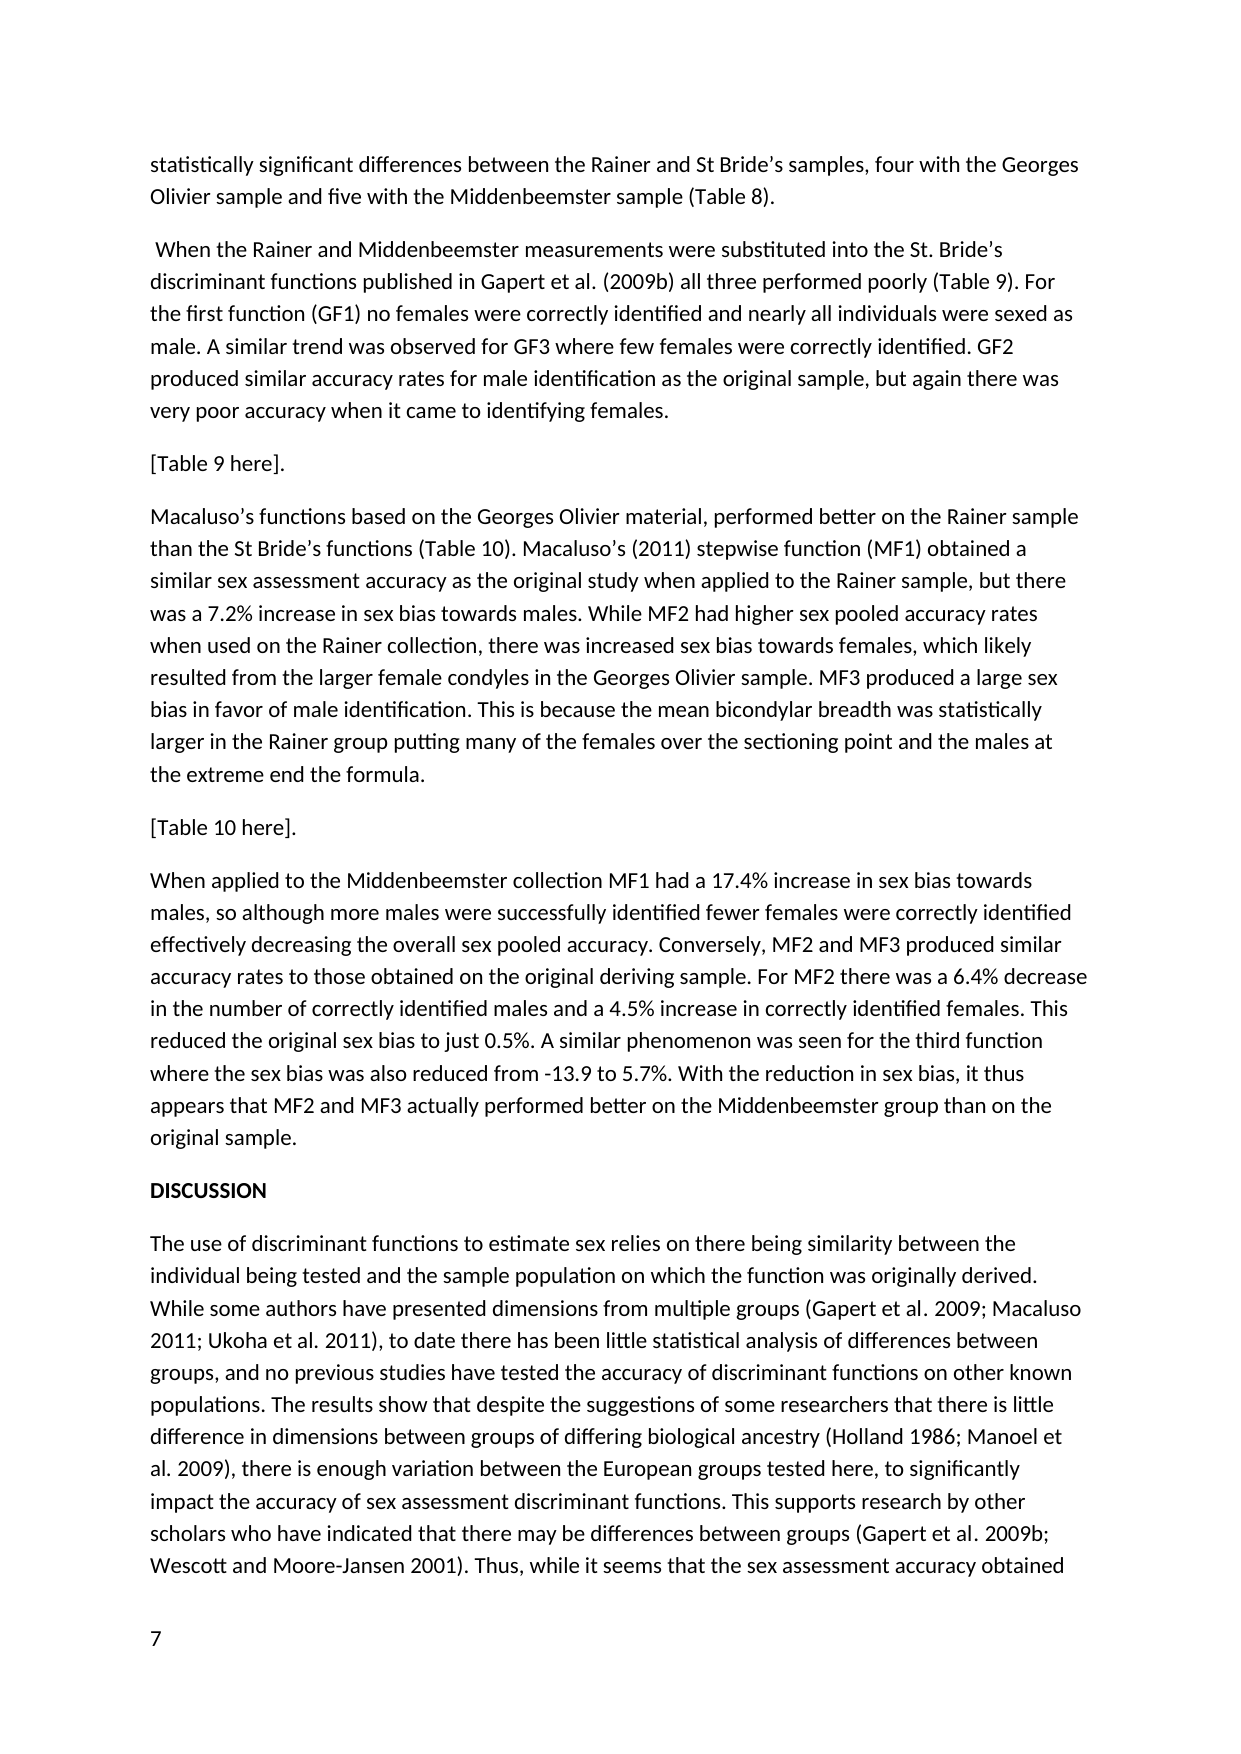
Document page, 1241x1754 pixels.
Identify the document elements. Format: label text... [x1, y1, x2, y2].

text Macaluso’s functions based on the Georges Olivier material, performed better on the Rainer sample than the St Bride’s functions (Table 10). Macaluso’s (2011) stepwise function (MF1) obtained a similar sex assessment accuracy as the original study when applied to the Rainer sample, but there was a 7.2% increase in sex bias towards males. While MF2 had higher sex pooled accuracy rates when used on the Rainer collection, there was increased sex bias towards females, which likely resulted from the larger female condyles in the Georges Olivier sample. MF3 produced a large sex bias in favor of male identification. This is because the mean bicondylar breadth was statistically larger in the Rainer group putting many of the females over the sectioning point and the males at the extreme end the formula. [150, 502, 1090, 788]
text [Table 9 here]. [150, 449, 1090, 477]
text When the Rainer and Middenbeemster measurements were substituted into the St. Bride’s discriminant functions published in Gapert et al. (2009b) all three performed poorly (Table 9). For the first function (GF1) no females were correctly identified and nearly all individuals were sexed as male. A similar trend was observed for GF3 where few females were correctly identified. GF2 produced similar accuracy rates for male identification as the original sample, but again there was very poor accuracy when it came to identifying females. [150, 235, 1090, 424]
text When applied to the Middenbeemster collection MF1 had a 17.4% increase in sex bias towards males, so although more males were successfully identified fewer females were correctly identified effectively decreasing the overall sex pooled accuracy. Conversely, MF2 and MF3 produced similar accuracy rates to those obtained on the original deriving sample. For MF2 there was a 6.4% decrease in the number of correctly identified males and a 4.5% increase in correctly identified females. This reduced the original sex bias to just 0.5%. A similar phenomenon was seen for the third function where the sex bias was also reduced from -13.9 to 5.7%. With the reduction in sex bias, it thus appears that MF2 and MF3 actually performed better on the Middenbeemster group than on the original sample. [150, 866, 1090, 1151]
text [150, 1229, 1090, 1579]
text [Table 10 here]. [150, 813, 1090, 841]
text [150, 150, 1090, 210]
text DISCUSSION [150, 1176, 1090, 1204]
